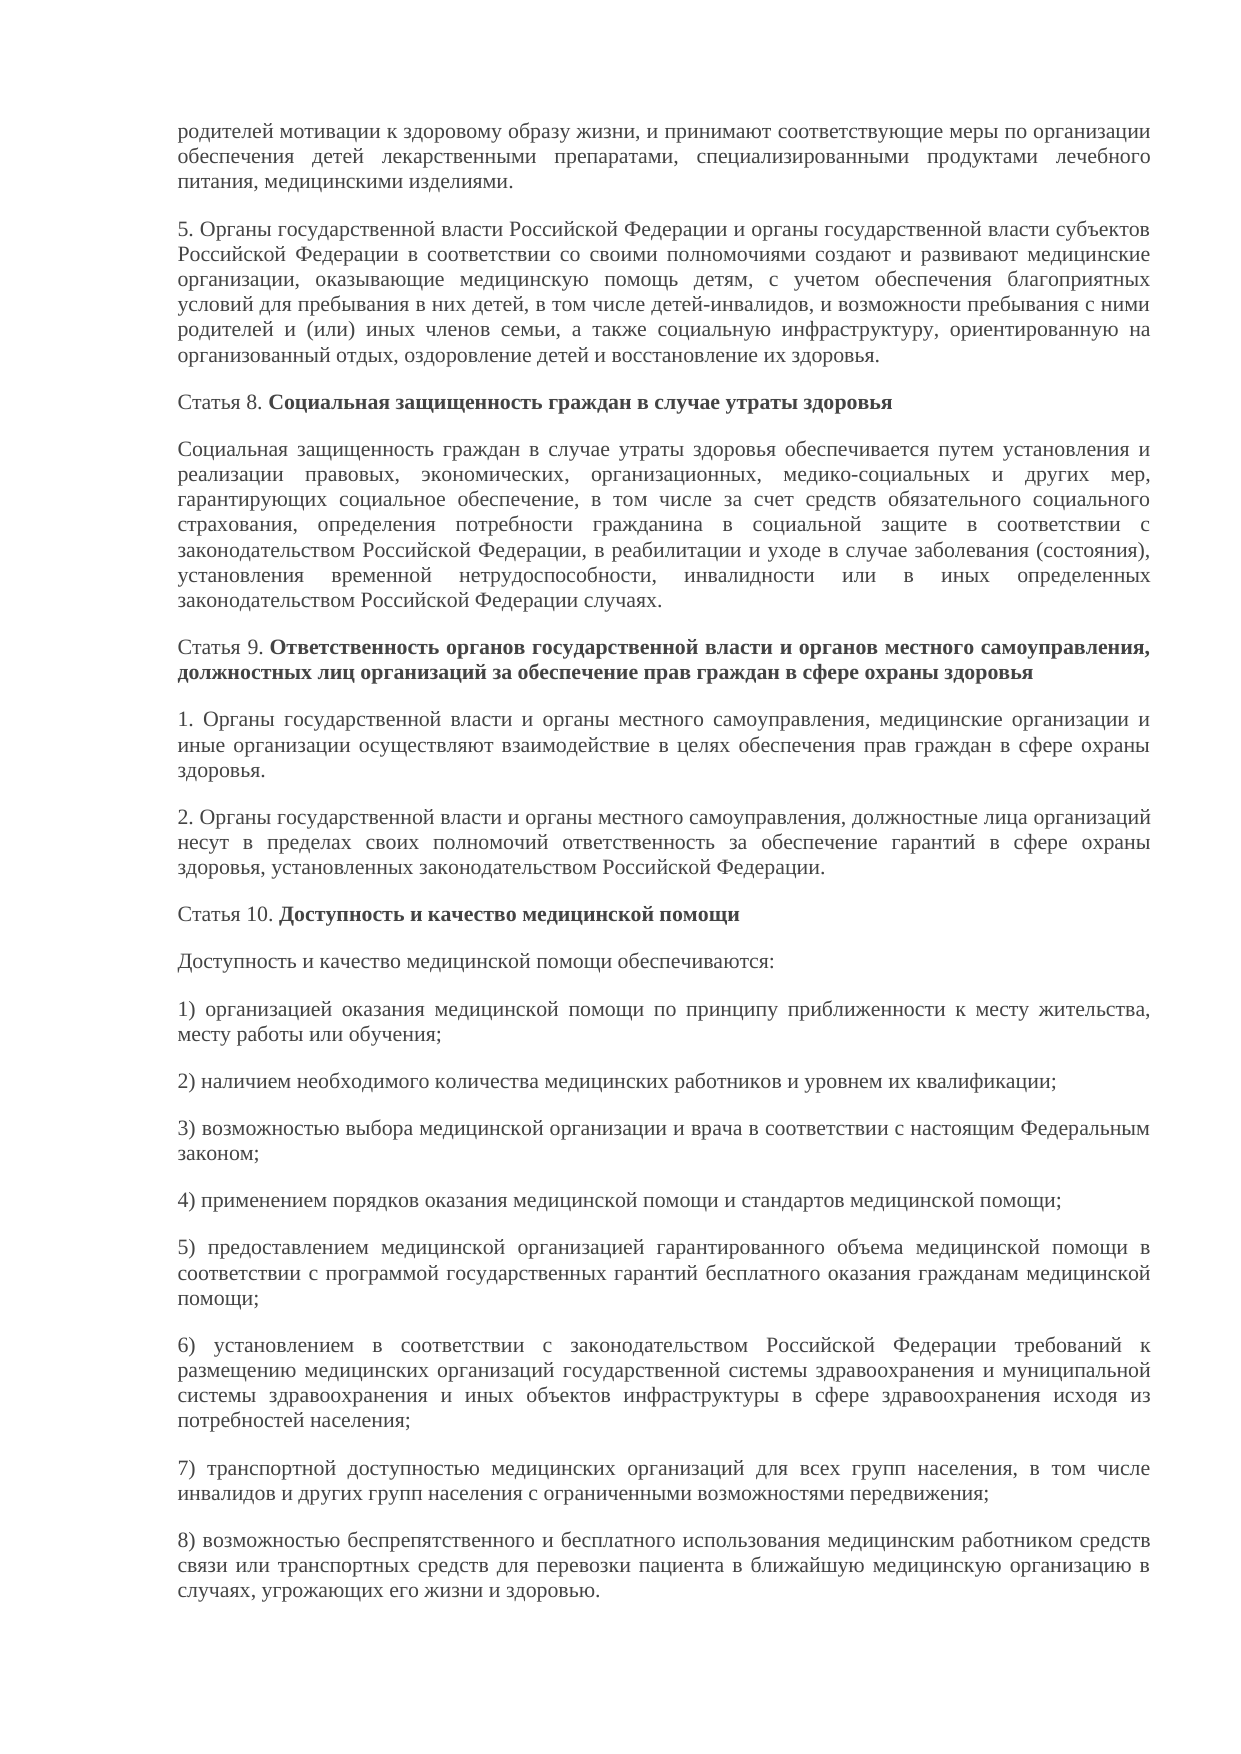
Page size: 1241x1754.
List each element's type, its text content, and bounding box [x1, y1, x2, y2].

text 5) предоставлением медицинской организацией гарантированного объема медицинской помощи в соответствии с программой государственных гарантий бесплатного оказания гражданам медицинской помощи; [177, 1234, 1152, 1310]
text 7) транспортной доступностью медицинских организаций для всех групп населения, в том числе инвалидов и других групп населения с ограниченными возможностями передвижения; [177, 1454, 1152, 1505]
text 3) возможностью выбора медицинской организации и врача в соответствии с настоящим Федеральным законом; [177, 1115, 1152, 1165]
text 5. Органы государственной власти Российской Федерации и органы государственной власти субъектов Российской Федерации в соответствии со своими полномочиями создают и развивают медицинские организации, оказывающие медицинскую помощь детям, с учетом обеспечения благоприятных условий для пребывания в них детей, в том числе детей-инвалидов, и возможности пребывания с ними родителей и (или) иных членов семьи, а также социальную инфраструктуру, ориентированную на организованный отдых, оздоровление детей и восстановление их здоровья. [177, 216, 1152, 367]
text Социальная защищенность граждан в случае утраты здоровья обеспечивается путем установления и реализации правовых, экономических, организационных, медико-социальных и других мер, гарантирующих социальное обеспечение, в том числе за счет средств обязательного социального страхования, определения потребности гражданина в социальной защите в соответствии с законодательством Российской Федерации, в реабилитации и уходе в случае заболевания (состояния), установления временной нетрудоспособности, инвалидности или в иных определенных законодательством Российской Федерации случаях. [177, 436, 1152, 612]
text 4) применением порядков оказания медицинской помощи и стандартов медицинской помощи; [177, 1187, 1152, 1212]
text 8) возможностью беспрепятственного и бесплатного использования медицинским работником средств связи или транспортных средств для перевозки пациента в ближайшую медицинскую организацию в случаях, угрожающих его жизни и здоровью. [177, 1527, 1152, 1602]
text Доступность и качество медицинской помощи обеспечиваются: [177, 948, 1152, 974]
text 2) наличием необходимого количества медицинских работников и уровнем их квалификации; [177, 1068, 1152, 1093]
text Статья 9. Ответственность органов государственной власти и органов местного самоуправления, должностных лиц организаций за обеспечение прав граждан в сфере охраны здоровья [177, 634, 1152, 684]
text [177, 118, 1152, 194]
text 2. Органы государственной власти и органы местного самоуправления, должностные лица организаций несут в пределах своих полномочий ответственность за обеспечение гарантий в сфере охраны здоровья, установленных законодательством Российской Федерации. [177, 804, 1152, 879]
text 1. Органы государственной власти и органы местного самоуправления, медицинские организации и иные организации осуществляют взаимодействие в целях обеспечения прав граждан в сфере охраны здоровья. [177, 706, 1152, 782]
text Статья 10. Доступность и качество медицинской помощи [177, 901, 1152, 927]
text 6) установлением в соответствии с законодательством Российской Федерации требований к размещению медицинских организаций государственной системы здравоохранения и муниципальной системы здравоохранения и иных объектов инфраструктуры в сфере здравоохранения исходя из потребностей населения; [177, 1332, 1152, 1433]
text Статья 8. Социальная защищенность граждан в случае утраты здоровья [177, 389, 1152, 414]
text 1) организацией оказания медицинской помощи по принципу приближенности к месту жительства, месту работы или обучения; [177, 996, 1152, 1046]
